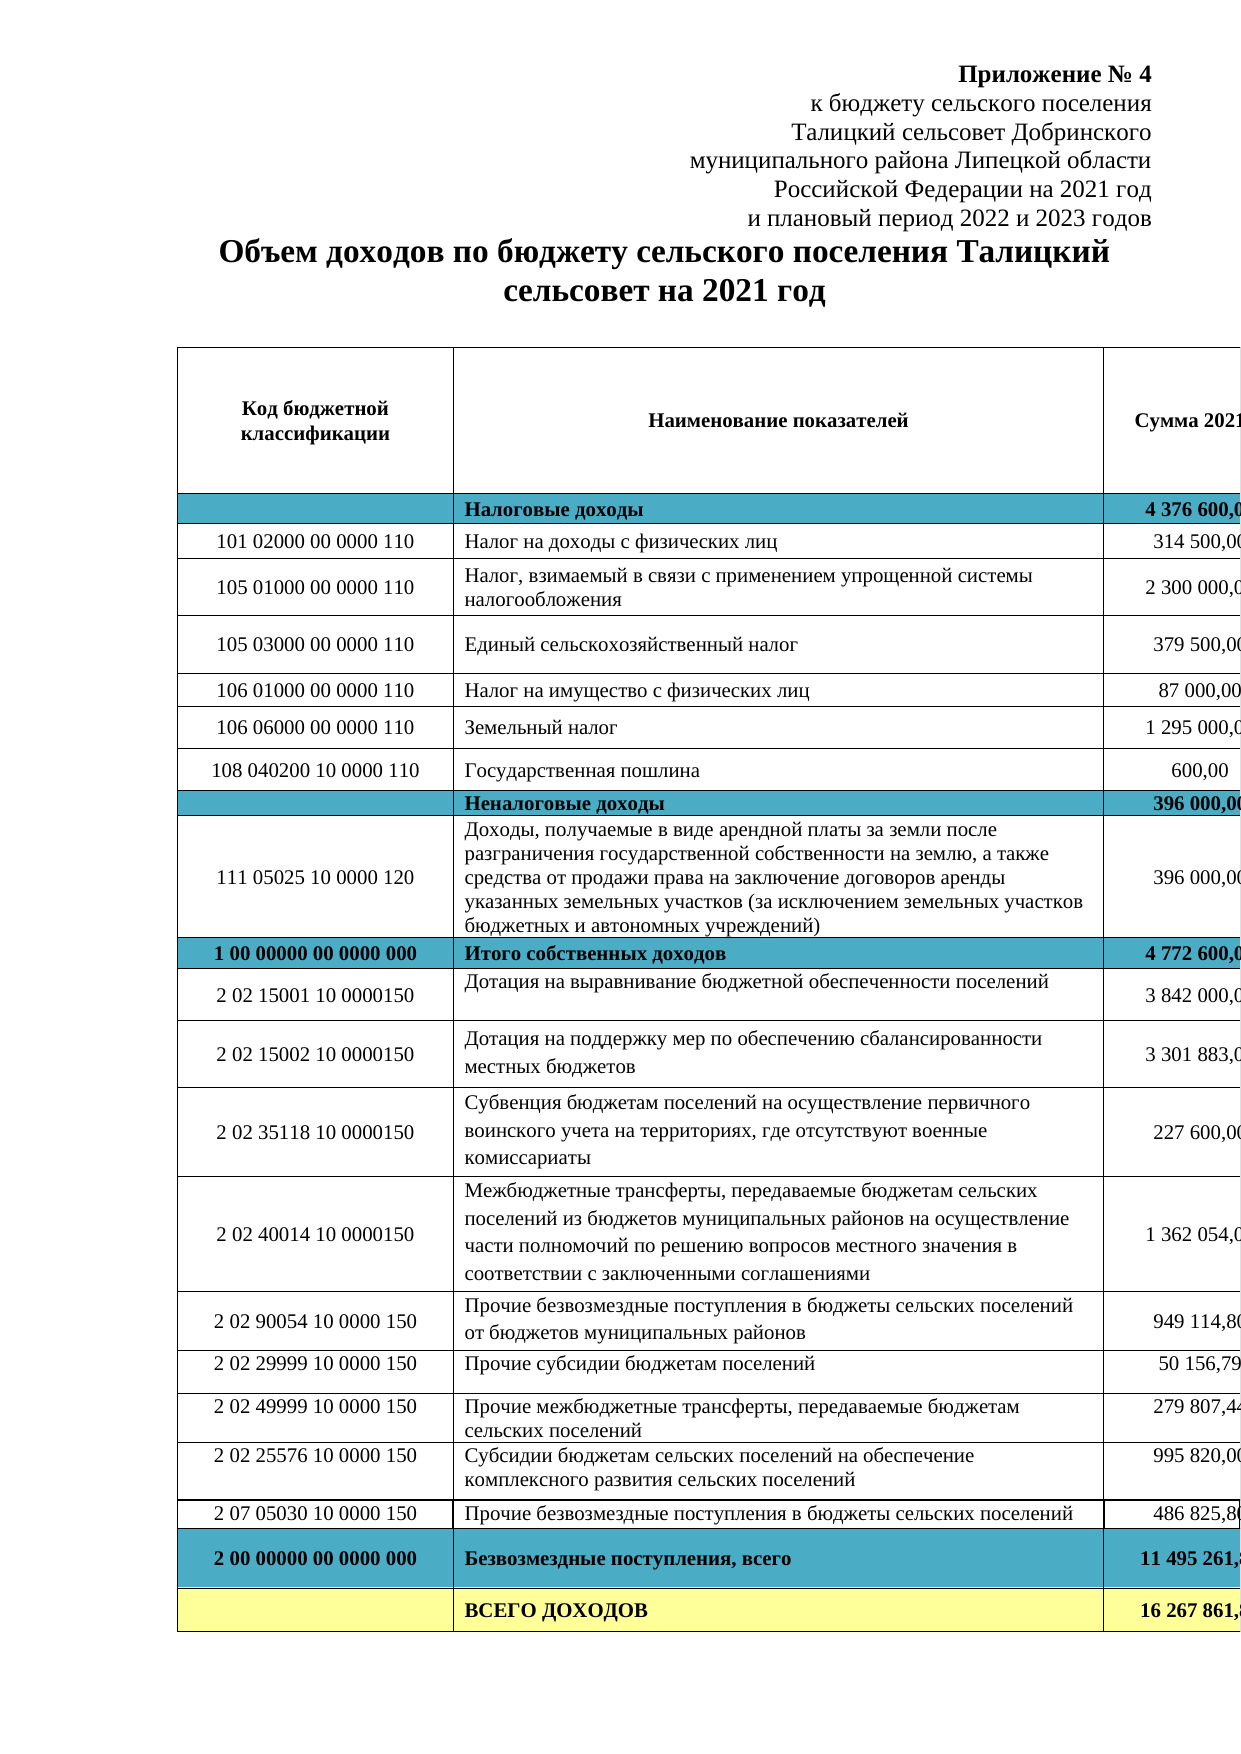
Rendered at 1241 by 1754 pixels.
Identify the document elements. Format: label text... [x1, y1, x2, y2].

table_cell Налоговые доходы [454, 494, 1103, 523]
table_cell [178, 494, 453, 523]
table_header Сумма 2021 г. [1104, 348, 1240, 493]
table_cell 105 03000 00 0000 110 [178, 616, 453, 673]
table_cell Налог на имущество с физических лиц [454, 674, 1103, 706]
table_cell 995 820,00 [1104, 1443, 1240, 1499]
table_cell 87 000,00 [1104, 674, 1240, 706]
table_cell Доходы, получаемые в виде арендной платы за земли после разграничения государственной собственности на землю, а также средства от продажи права на заключение договоров аренды указанных земельных участков (за исключением земельных участков бюджетных и автономных учреждений) [454, 816, 1103, 937]
table_cell 314 500,00 [1104, 524, 1240, 557]
text муниципального района Липецкой области [177, 145, 1152, 174]
table_cell 2 02 15001 10 0000150 [178, 969, 453, 1020]
table_cell Прочие безвозмездные поступления в бюджеты сельских поселений от бюджетов муниципальных районов [454, 1292, 1103, 1350]
table_cell Дотация на выравнивание бюджетной обеспеченности поселений [454, 969, 1103, 1020]
table_cell 111 05025 10 0000 120 [178, 816, 453, 937]
table_cell 1 00 00000 00 0000 000 [178, 938, 453, 968]
table_cell Субсидии бюджетам сельских поселений на обеспечение комплексного развития сельских поселений [454, 1443, 1103, 1499]
table_cell Единый сельскохозяйственный налог [454, 616, 1103, 673]
table_cell Прочие безвозмездные поступления в бюджеты сельских поселений [454, 1501, 1103, 1527]
table_cell 108 040200 10 0000 110 [178, 749, 453, 790]
table_cell 2 02 29999 10 0000 150 [178, 1351, 453, 1392]
table_cell 2 00 00000 00 0000 000 [178, 1529, 453, 1587]
table_cell [178, 791, 453, 815]
text Приложение № 4 [177, 59, 1152, 88]
table_cell 2 02 25576 10 0000 150 [178, 1443, 453, 1499]
table_cell 4 376 600,00 [1104, 494, 1240, 523]
table_cell 227 600,00 [1104, 1088, 1240, 1176]
table_cell Безвозмездные поступления, всего [454, 1529, 1103, 1587]
table_cell 600,00 [1104, 749, 1240, 790]
table_cell Неналоговые доходы [454, 791, 1103, 815]
text и плановый период 2022 и 2023 годов [177, 203, 1152, 232]
table_cell 279 807,44 [1104, 1394, 1240, 1442]
table_cell Земельный налог [454, 707, 1103, 748]
text Российской Федерации на 2021 год [177, 174, 1152, 203]
table_cell 4 772 600,00 [1104, 938, 1240, 968]
text к бюджету сельского поселения [177, 88, 1152, 117]
text Объем доходов по бюджету сельского поселения Талицкий сельсовет на 2021 год [177, 232, 1152, 308]
table_cell Государственная пошлина [454, 749, 1103, 790]
table_cell 16 267 861,83 [1104, 1589, 1240, 1631]
table_cell 2 02 15002 10 0000150 [178, 1021, 453, 1087]
table_cell 11 495 261,83 [1104, 1529, 1240, 1587]
table_cell 396 000,00 [1104, 816, 1240, 937]
table_cell Налог, взимаемый в связи с применением упрощенной системы налогообложения [454, 559, 1103, 615]
table_cell 1 295 000,00 [1104, 707, 1240, 748]
table_cell ВСЕГО ДОХОДОВ [454, 1589, 1103, 1631]
table_cell 105 01000 00 0000 110 [178, 559, 453, 615]
table_cell 2 02 90054 10 0000 150 [178, 1292, 453, 1350]
table_cell 106 06000 00 0000 110 [178, 707, 453, 748]
table_header Код бюджетной классификации [178, 348, 453, 493]
table_cell 3 842 000,00 [1104, 969, 1240, 1020]
table_cell 486 825,80 [1105, 1501, 1239, 1527]
table_cell Прочие межбюджетные трансферты, передаваемые бюджетам сельских поселений [454, 1394, 1103, 1442]
table_cell Дотация на поддержку мер по обеспечению сбалансированности местных бюджетов [454, 1021, 1103, 1087]
table_cell Итого собственных доходов [454, 938, 1103, 968]
table_cell 50 156,79 [1104, 1351, 1240, 1392]
table_cell 3 301 883,00 [1104, 1021, 1240, 1087]
table_cell Субвенция бюджетам поселений на осуществление первичного воинского учета на территориях, где отсутствуют военные комиссариаты [454, 1088, 1103, 1176]
table_cell [178, 1589, 453, 1631]
table_cell Межбюджетные трансферты, передаваемые бюджетам сельских поселений из бюджетов муниципальных районов на осуществление части полномочий по решению вопросов местного значения в соответствии с заключенными соглашениями [454, 1177, 1103, 1291]
table_cell 379 500,00 [1104, 616, 1240, 673]
table_cell Прочие субсидии бюджетам поселений [454, 1351, 1103, 1392]
table_cell 2 02 35118 10 0000150 [178, 1088, 453, 1176]
table_cell 2 02 49999 10 0000 150 [178, 1394, 453, 1442]
table_cell 1 362 054,00 [1104, 1177, 1240, 1291]
table_cell 2 300 000,00 [1104, 559, 1240, 615]
table_cell 2 07 05030 10 0000 150 [178, 1501, 452, 1527]
table_cell 396 000,00 [1104, 791, 1240, 815]
table_cell 949 114,80 [1104, 1292, 1240, 1350]
table_cell 2 02 40014 10 0000150 [178, 1177, 453, 1291]
table_cell 101 02000 00 0000 110 [178, 524, 453, 557]
table_header Наименование показателей [454, 348, 1103, 493]
text Талицкий сельсовет Добринского [177, 117, 1152, 145]
table_cell 106 01000 00 0000 110 [178, 674, 453, 706]
table_cell Налог на доходы с физических лиц [454, 524, 1103, 557]
